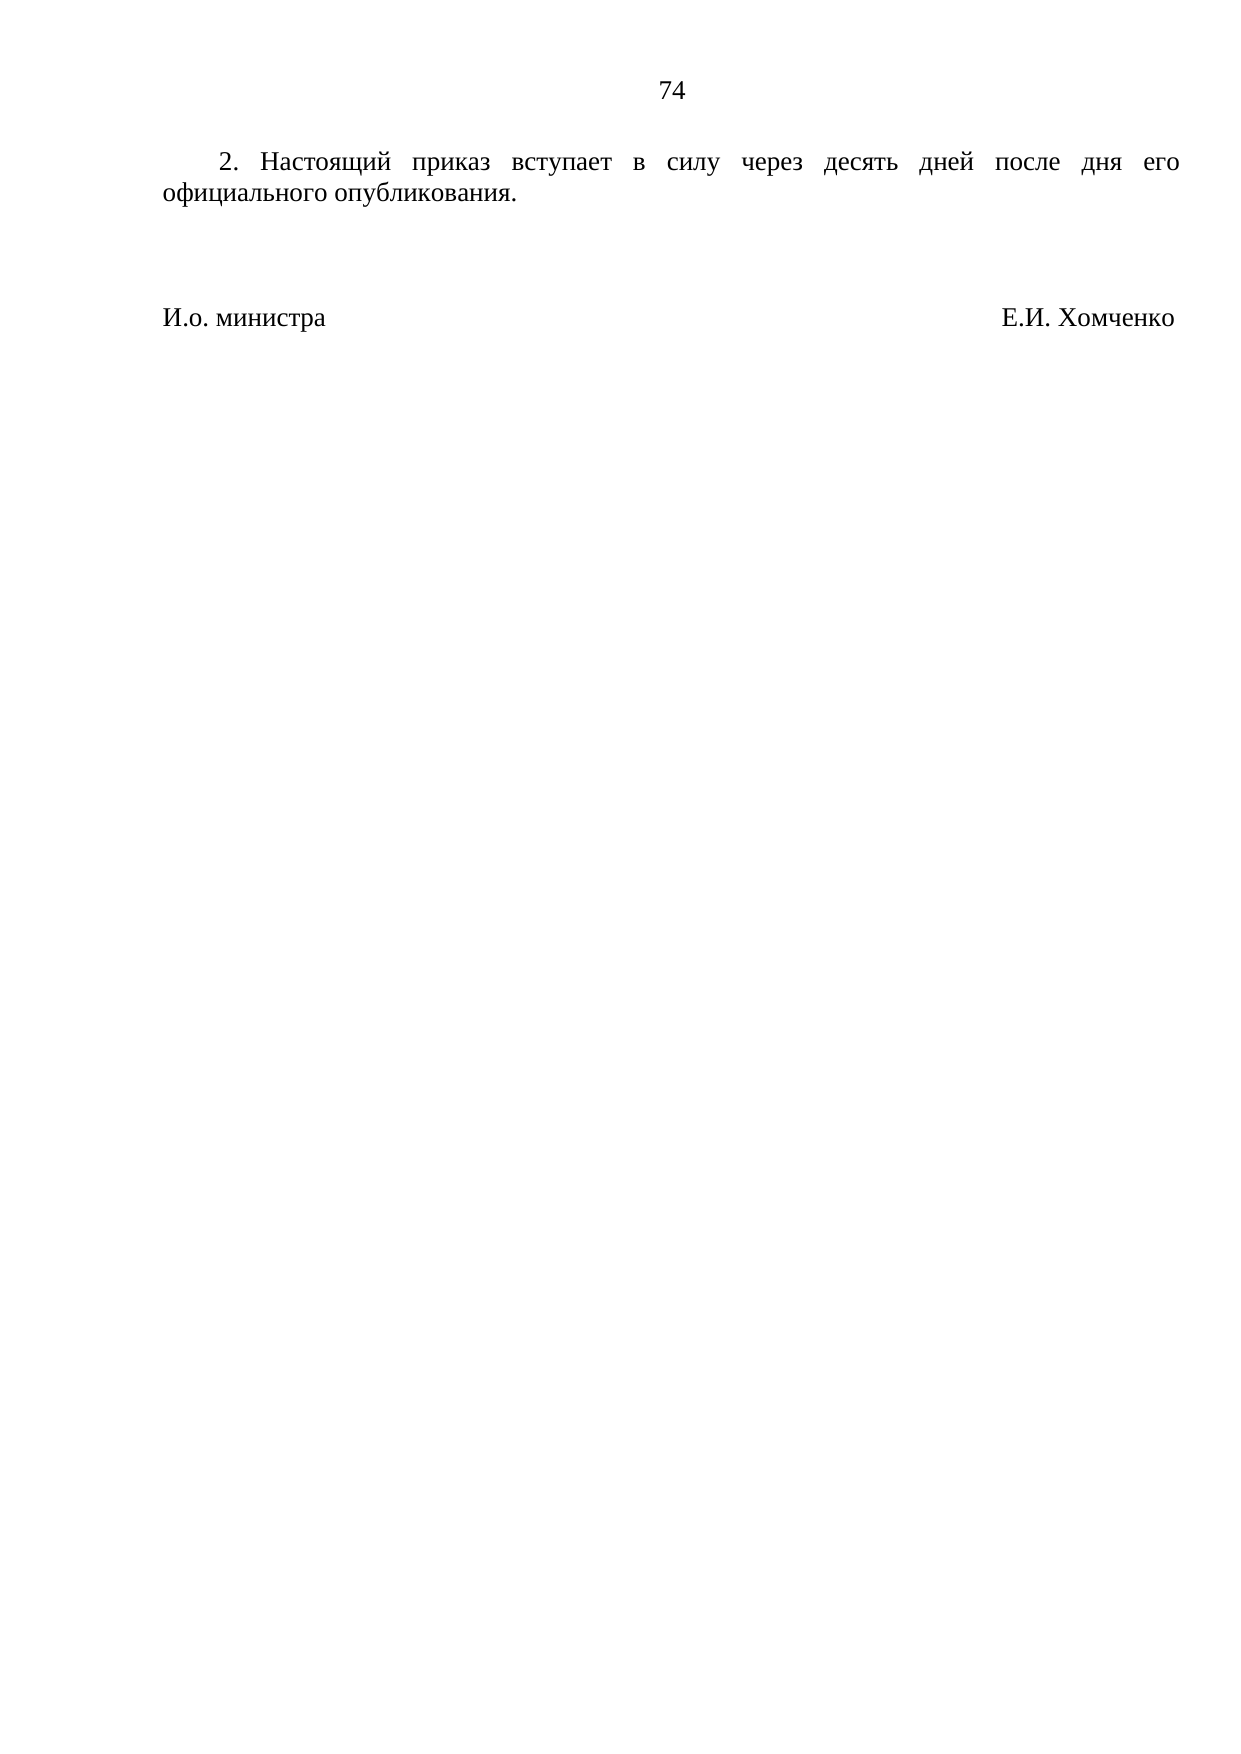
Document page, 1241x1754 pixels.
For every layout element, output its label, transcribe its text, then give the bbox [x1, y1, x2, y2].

text И.о. министра Е.И. Хомченко [162, 301, 1181, 332]
text 2. Настоящий приказ вступает в силу через десять дней после дня его официального опубликования. [162, 145, 1181, 207]
